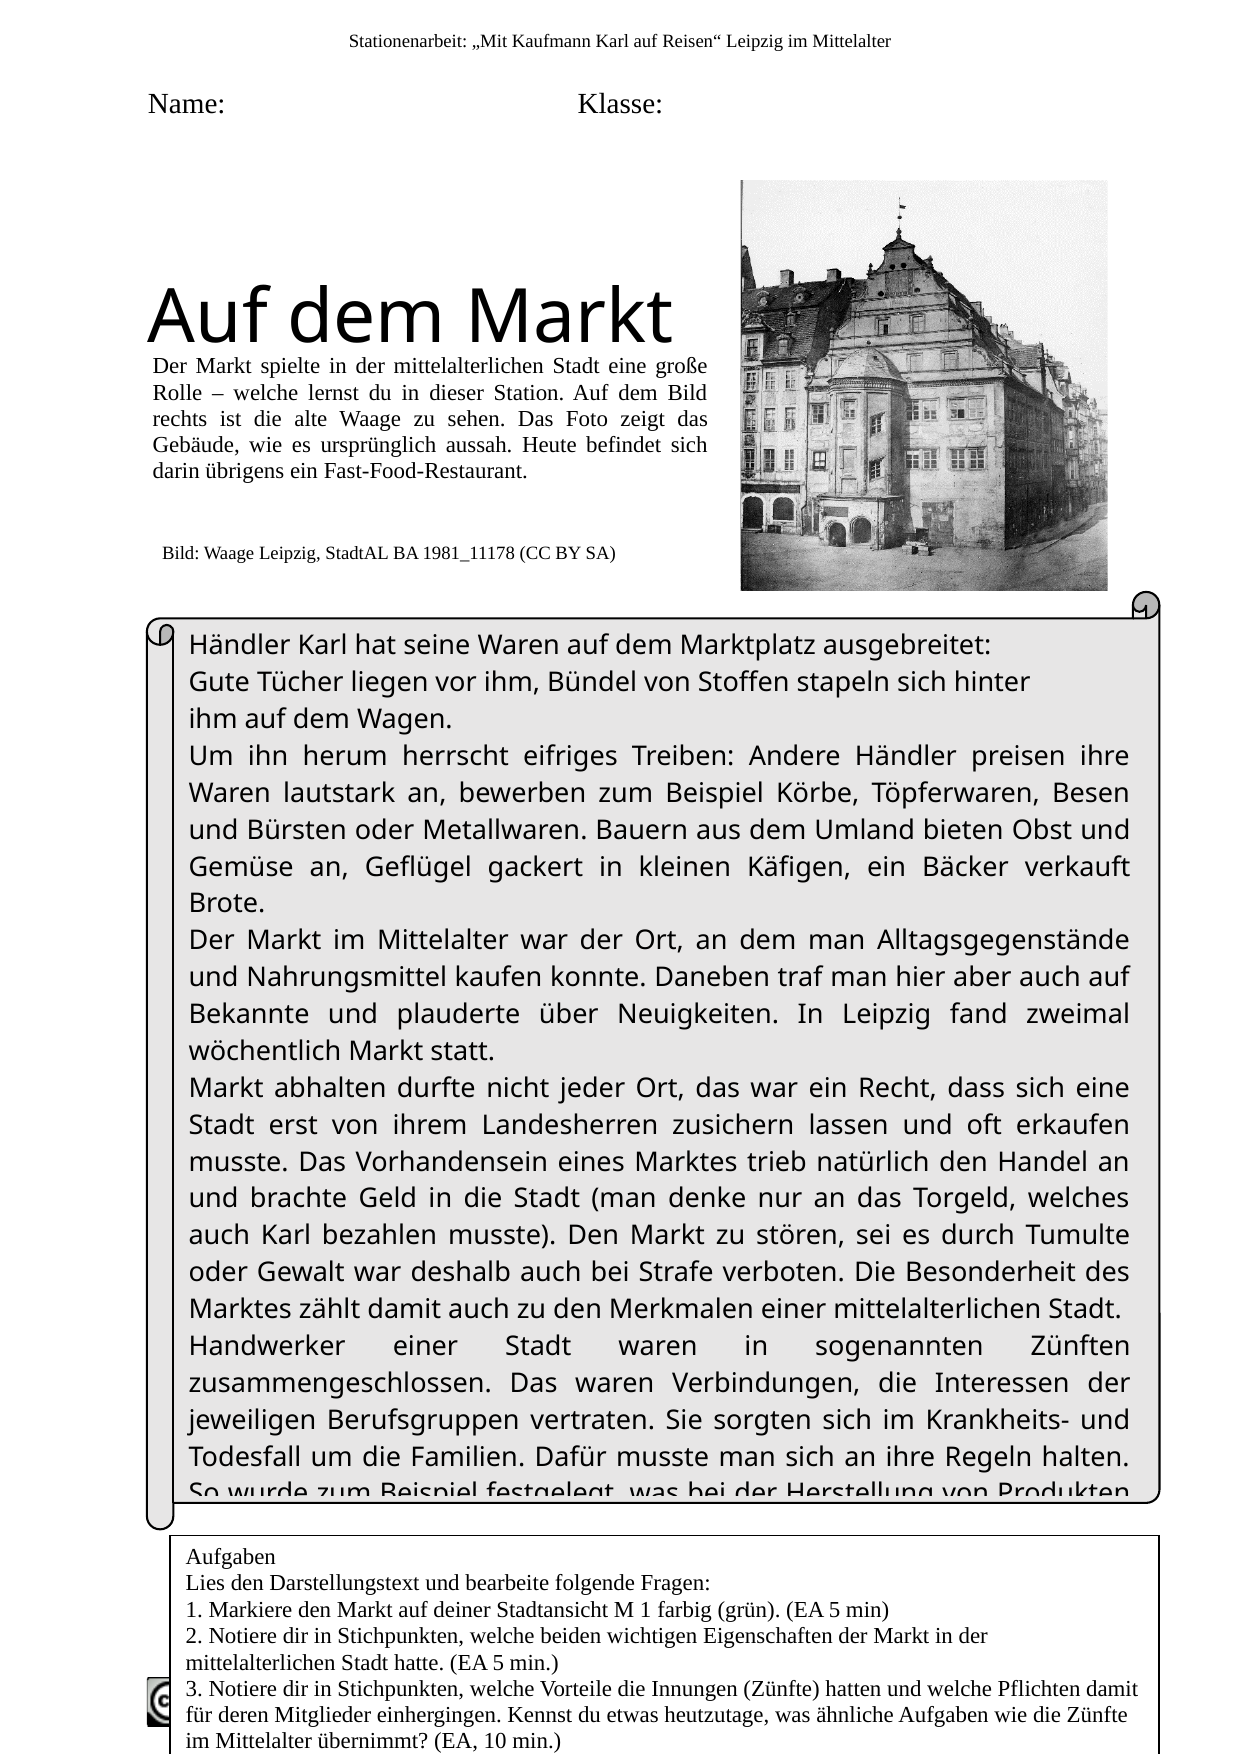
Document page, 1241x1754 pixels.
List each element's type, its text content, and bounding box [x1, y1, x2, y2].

picture [146, 1677, 169, 1727]
text Auf dem Markt [148, 263, 740, 365]
picture [740, 180, 1108, 591]
